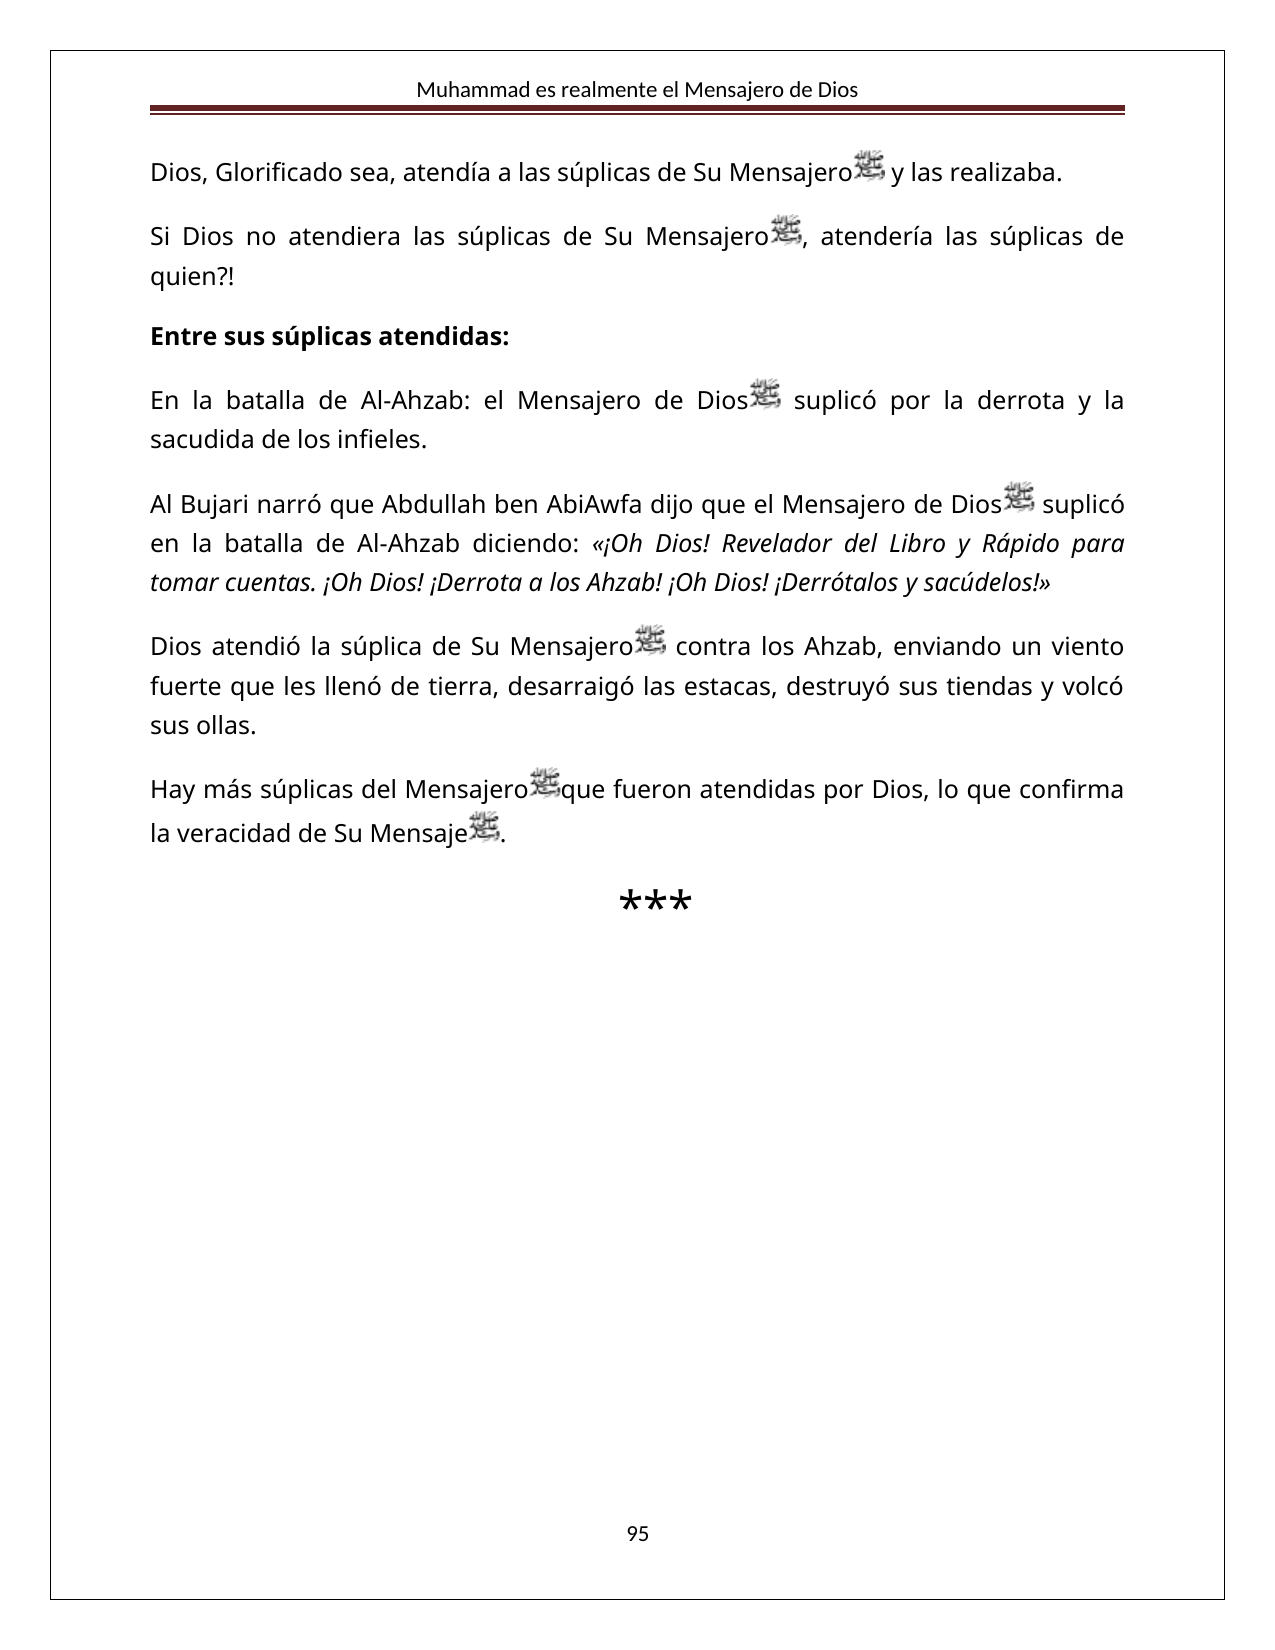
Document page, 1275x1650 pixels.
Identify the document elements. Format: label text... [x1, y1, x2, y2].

text Si Dios no atendiera las súplicas de Su Mensajero, atendería las súplicas de quien?! [150, 214, 1125, 292]
text Al Bujari narró que Abdullah ben AbiAwfa dijo que el Mensajero de Dios suplicó en la batalla de Al-Ahzab diciendo: «¡Oh Dios! Revelador del Libro y Rápido para tomar cuentas. ¡Oh Dios! ¡Derrota a los Ahzab! ¡Oh Dios! ¡Derrótalos y sacúdelos!» [150, 482, 1125, 599]
picture [770, 214, 802, 246]
text Dios, Glorificado sea, atendía a las súplicas de Su Mensajero y las realizaba. [150, 150, 1125, 188]
picture [634, 624, 666, 656]
picture [468, 811, 500, 843]
picture [853, 150, 885, 182]
text *** [187, 876, 1125, 938]
picture [1003, 481, 1035, 513]
picture [529, 767, 561, 799]
picture [749, 378, 781, 410]
text Dios atendió la súplica de Su Mensajero contra los Ahzab, enviando un viento fuerte que les llenó de tierra, desarraigó las estacas, destruyó sus tiendas y volcó sus ollas. [150, 624, 1125, 741]
text Hay más súplicas del Mensajeroque fueron atendidas por Dios, lo que confirma la veracidad de Su Mensaje. [150, 767, 1125, 849]
text En la batalla de Al-Ahzab: el Mensajero de Dios suplicó por la derrota y la sacudida de los infieles. [150, 378, 1125, 456]
text Entre sus súplicas atendidas: [150, 318, 1125, 352]
